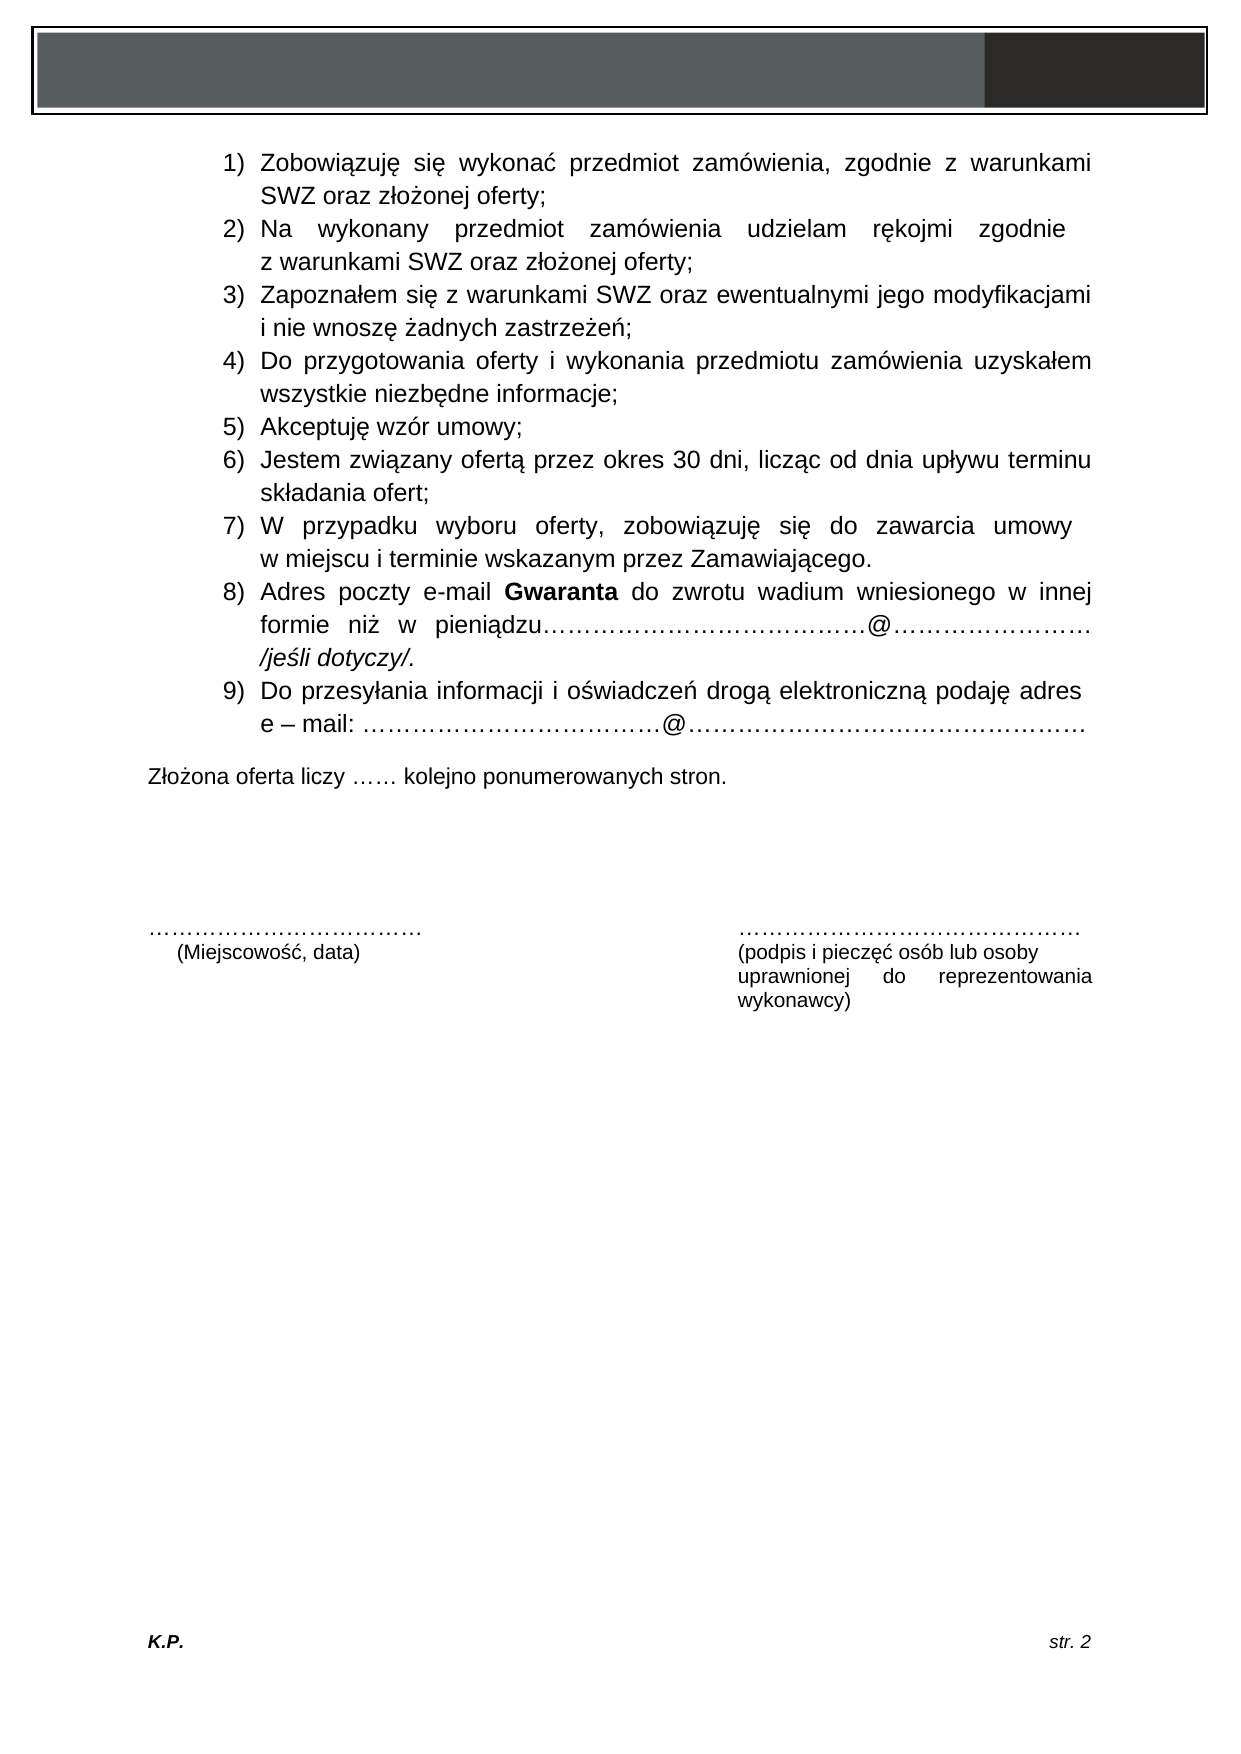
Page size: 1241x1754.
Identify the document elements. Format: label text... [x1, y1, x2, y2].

list Na wykonany przedmiot zamówienia udzielam rękojmi zgodnie z warunkami SWZ oraz złożonej oferty; [223, 214, 1093, 275]
list Zapoznałem się z warunkami SWZ oraz ewentualnymi jego modyfikacjami i nie wnoszę żadnych zastrzeżeń; [223, 280, 1093, 341]
text uprawnionej do reprezentowania wykonawcy) [738, 964, 1093, 1012]
list W przypadku wyboru oferty, zobowiązuję się do zawarcia umowy w miejscu i terminie wskazanym przez Zamawiającego. [223, 511, 1093, 573]
list Adres poczty e-mail Gwaranta do zwrotu wadium wniesionego w innej formie niż w pieniądzu…………………………………@…………………… /jeśli dotyczy/. [223, 577, 1093, 672]
text ……………………………… ……………………………………… [148, 914, 1093, 940]
text Złożona oferta liczy …… kolejno ponumerowanych stron. [148, 763, 1093, 789]
text (Miejscowość, data) (podpis i pieczęć osób lub osoby [148, 940, 1093, 964]
list Akceptuję wzór umowy; [223, 412, 1093, 441]
list Zobowiązuję się wykonać przedmiot zamówienia, zgodnie z warunkami SWZ oraz złożonej oferty; [223, 148, 1093, 209]
list Jestem związany ofertą przez okres 30 dni, licząc od dnia upływu terminu składania ofert; [223, 445, 1093, 507]
list Do przygotowania oferty i wykonania przedmiotu zamówienia uzyskałem wszystkie niezbędne informacje; [223, 346, 1093, 407]
list Do przesyłania informacji i oświadczeń drogą elektroniczną podaję adres e – mail: ………………………………@………………………………………… [223, 676, 1093, 738]
